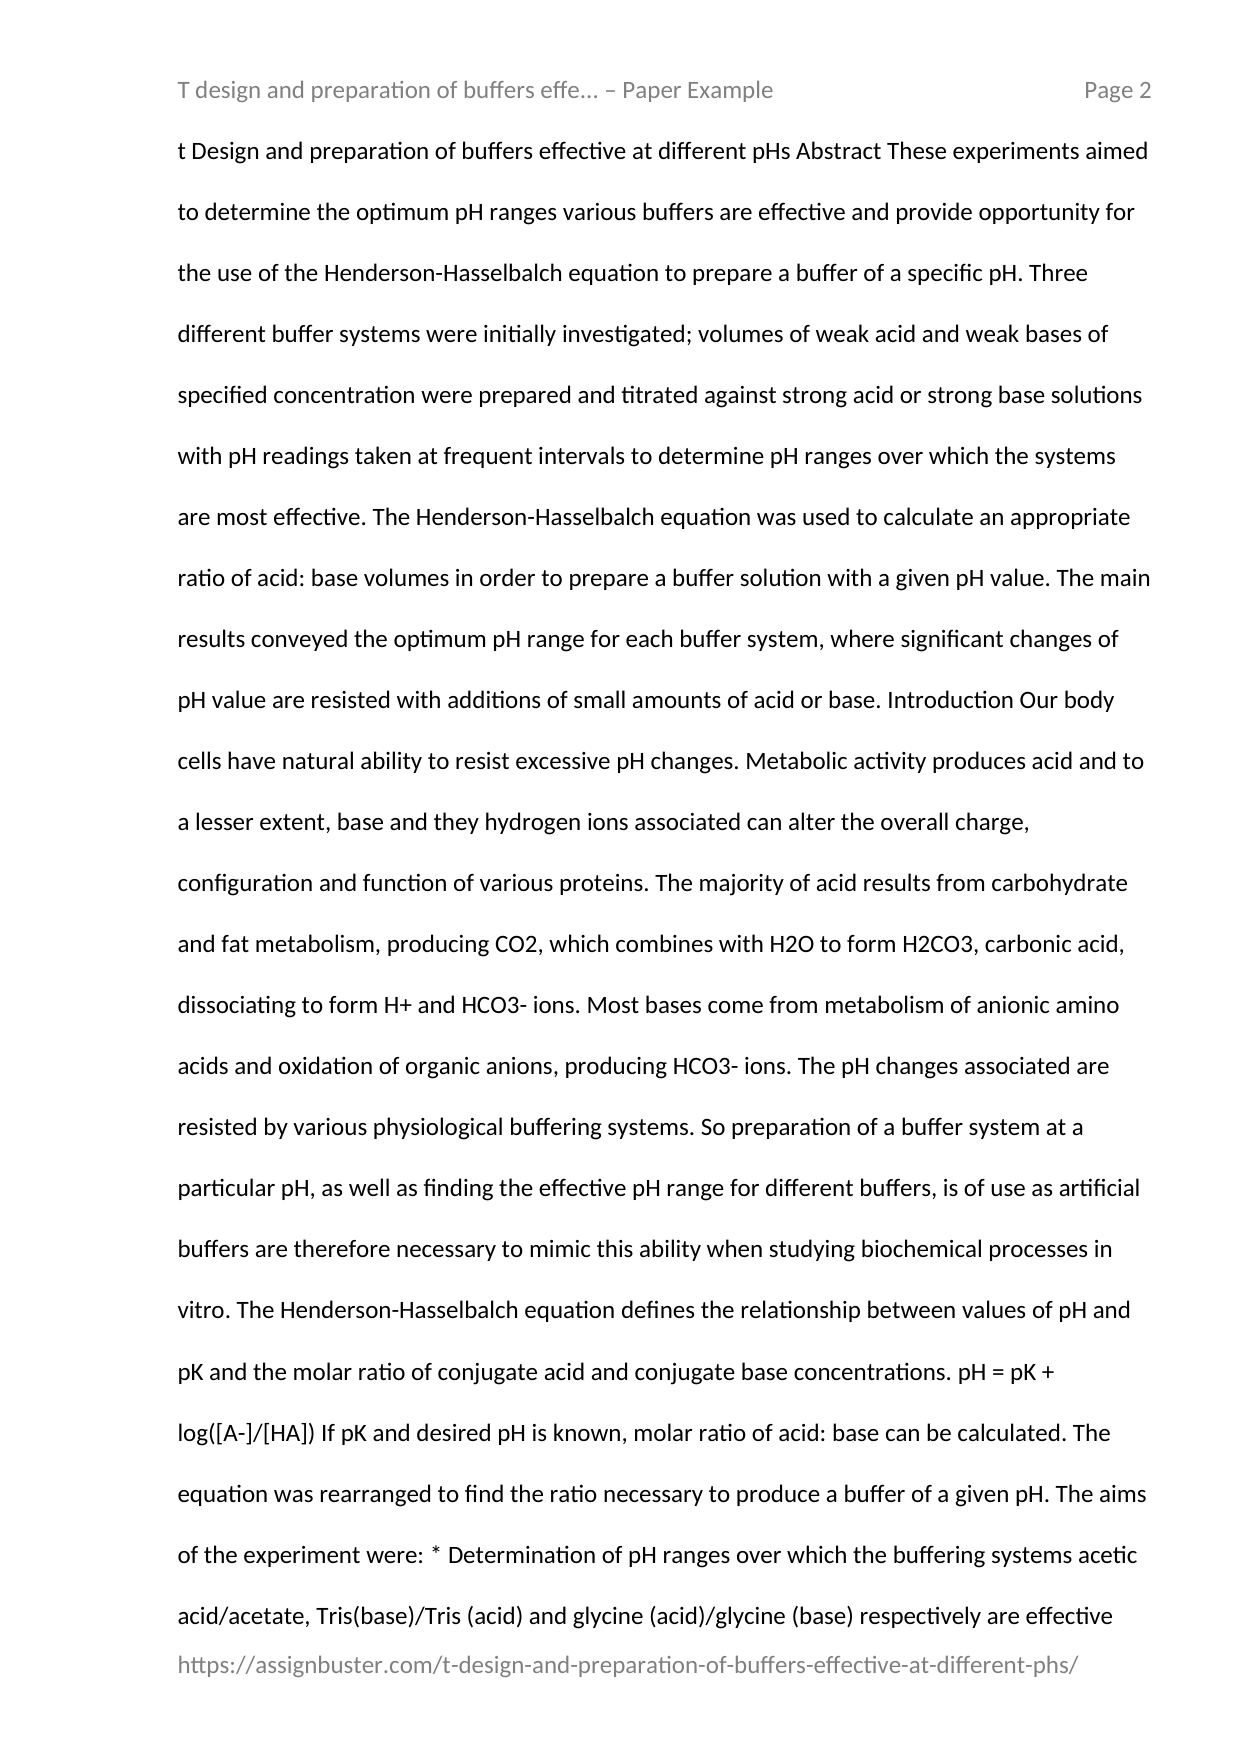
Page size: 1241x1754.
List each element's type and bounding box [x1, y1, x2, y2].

text [177, 135, 1152, 1630]
